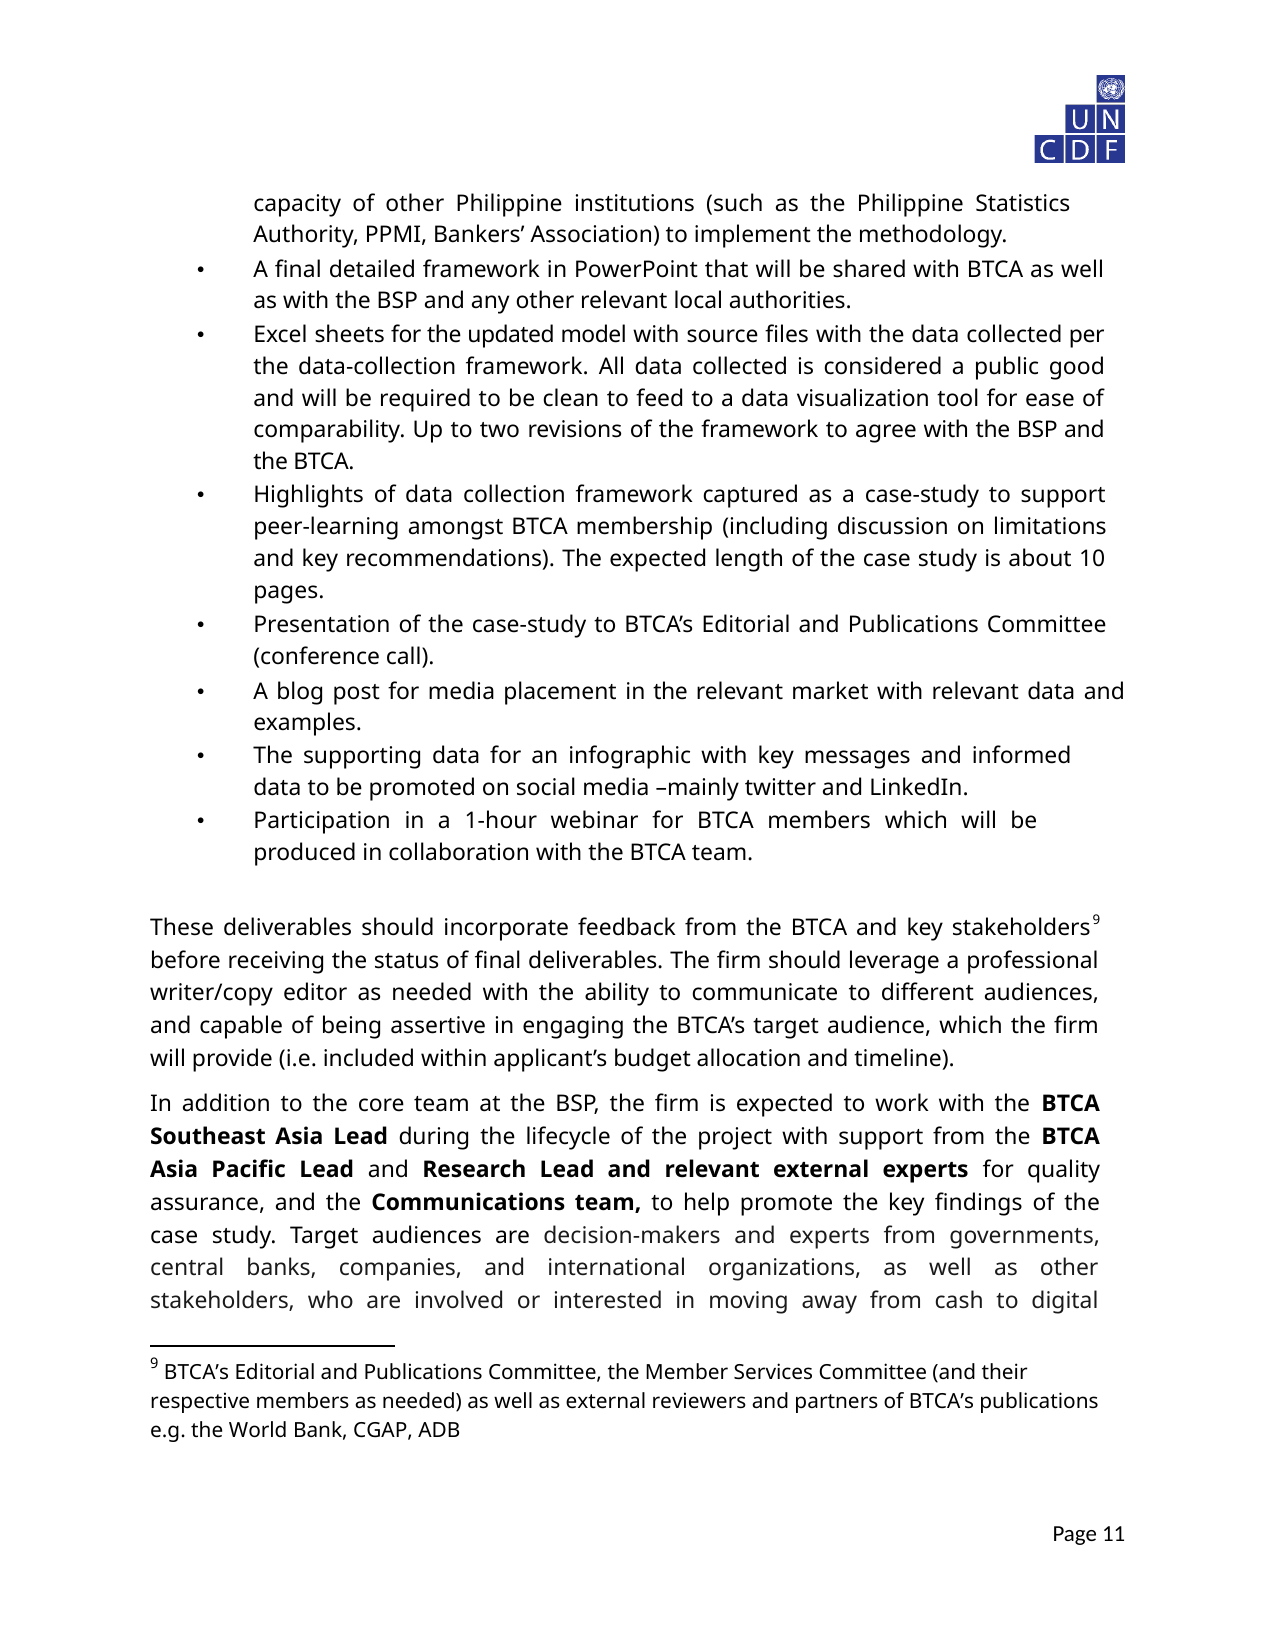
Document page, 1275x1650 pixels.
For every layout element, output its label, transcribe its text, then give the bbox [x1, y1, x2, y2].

list The supporting data for an infographic with key messages and informed data to be promoted on social media –mainly twitter and LinkedIn. [197, 739, 1072, 802]
list Excel sheets for the updated model with source files with the data collected per the data-collection framework. All data collected is considered a public good and will be required to be clean to feed to a data visualization tool for ease of comparability. Up to two revisions of the framework to agree with the BSP and the BTCA. [197, 318, 1105, 476]
list A final detailed framework in PowerPoint that will be shared with BTCA as well as with the BSP and any other relevant local authorities. [197, 252, 1105, 315]
list Participation in a 1-hour webinar for BTCA members which will be produced in collaboration with the BTCA team. [197, 804, 1038, 867]
list A blog post for media placement in the relevant market with relevant data and examples. [197, 675, 1125, 738]
list Highlights of data collection framework captured as a case-study to support peer-learning amongst BTCA membership (including discussion on limitations and key recommendations). The expected length of the case study is about 10 pages. [197, 478, 1107, 606]
picture [1034, 75, 1125, 163]
list Presentation of the case-study to BTCA’s Editorial and Publications Committee (conference call). [197, 608, 1107, 671]
text These deliverables should incorporate feedback from the BTCA and key stakeholders before receiving the status of final deliverables. The firm should leverage a professional writer/copy editor as needed with the ability to communicate to different audiences, and capable of being assertive in engaging the BTCA’s target audience, which the firm will provide (i.e. included within applicant’s budget allocation and timeline). [150, 911, 1100, 1073]
